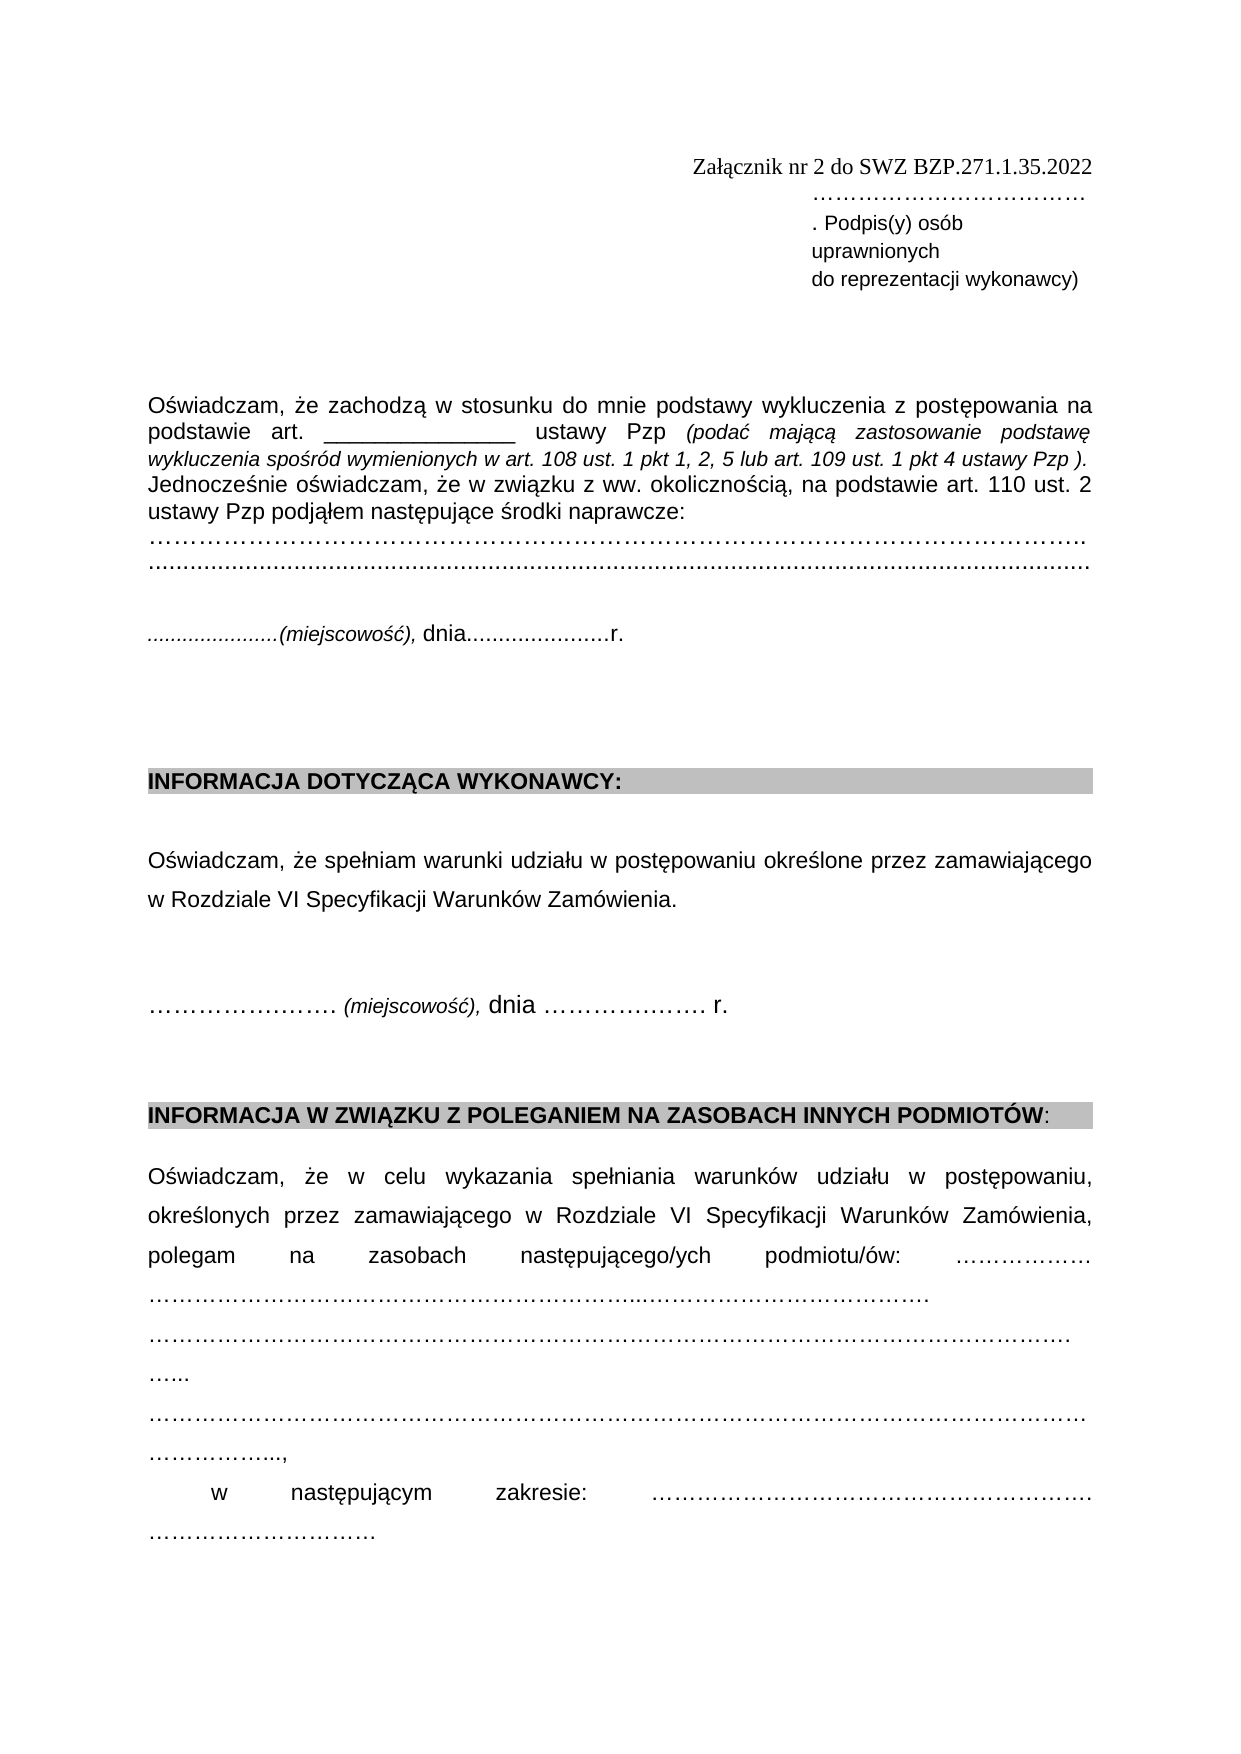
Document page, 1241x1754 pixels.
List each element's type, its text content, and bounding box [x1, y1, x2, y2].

text INFORMACJA W ZWIĄZKU Z POLEGANIEM NA ZASOBACH INNYCH PODMIOTÓW: [148, 1102, 1093, 1129]
text Oświadczam, że spełniam warunki udziału w postępowaniu określone przez zamawiającego w Rozdziale VI Specyfikacji Warunków Zamówienia. [148, 847, 1093, 913]
text …………….……. (miejscowość), dnia ………….……. r. [148, 990, 1093, 1019]
text Oświadczam, że w celu wykazania spełniania warunków udziału w postępowaniu, określonych przez zamawiającego w Rozdziale VI Specyfikacji Warunków Zamówienia, polegam na zasobach następującego/ych podmiotu/ów: ……………… ………………………………………………………...……………………………….………………………………………………………………………………………………………….…...…………………………………………………………………………………………………………………………..., [148, 1163, 1093, 1466]
text INFORMACJA DOTYCZĄCA WYKONAWCY: [148, 768, 1093, 794]
text ………………………………………………………………………………………………….......................................................................................................................................... [148, 524, 1093, 574]
text (miejscowość), dnia r. [148, 620, 1093, 646]
text Oświadczam, że zachodzą w stosunku do mnie podstawy wykluczenia z postępowania na podstawie art. _______________ ustawy Pzp (podać mającą zastosowanie podstawę wykluczenia spośród wymienionych w art. 108 ust. 1 pkt 1, 2, 5 lub art. 109 ust. 1 pkt 4 ustawy Pzp ). Jednocześnie oświadczam, że w związku z ww. okolicznością, na podstawie art. 110 ust. 2 ustawy Pzp podjąłem następujące środki naprawcze: [148, 392, 1093, 524]
text ………………………………. Podpis(y) osób uprawnionych do reprezentacji wykonawcy) [811, 179, 1093, 291]
text w następującym zakresie: ………………………………………………….………………………… [148, 1479, 1093, 1544]
